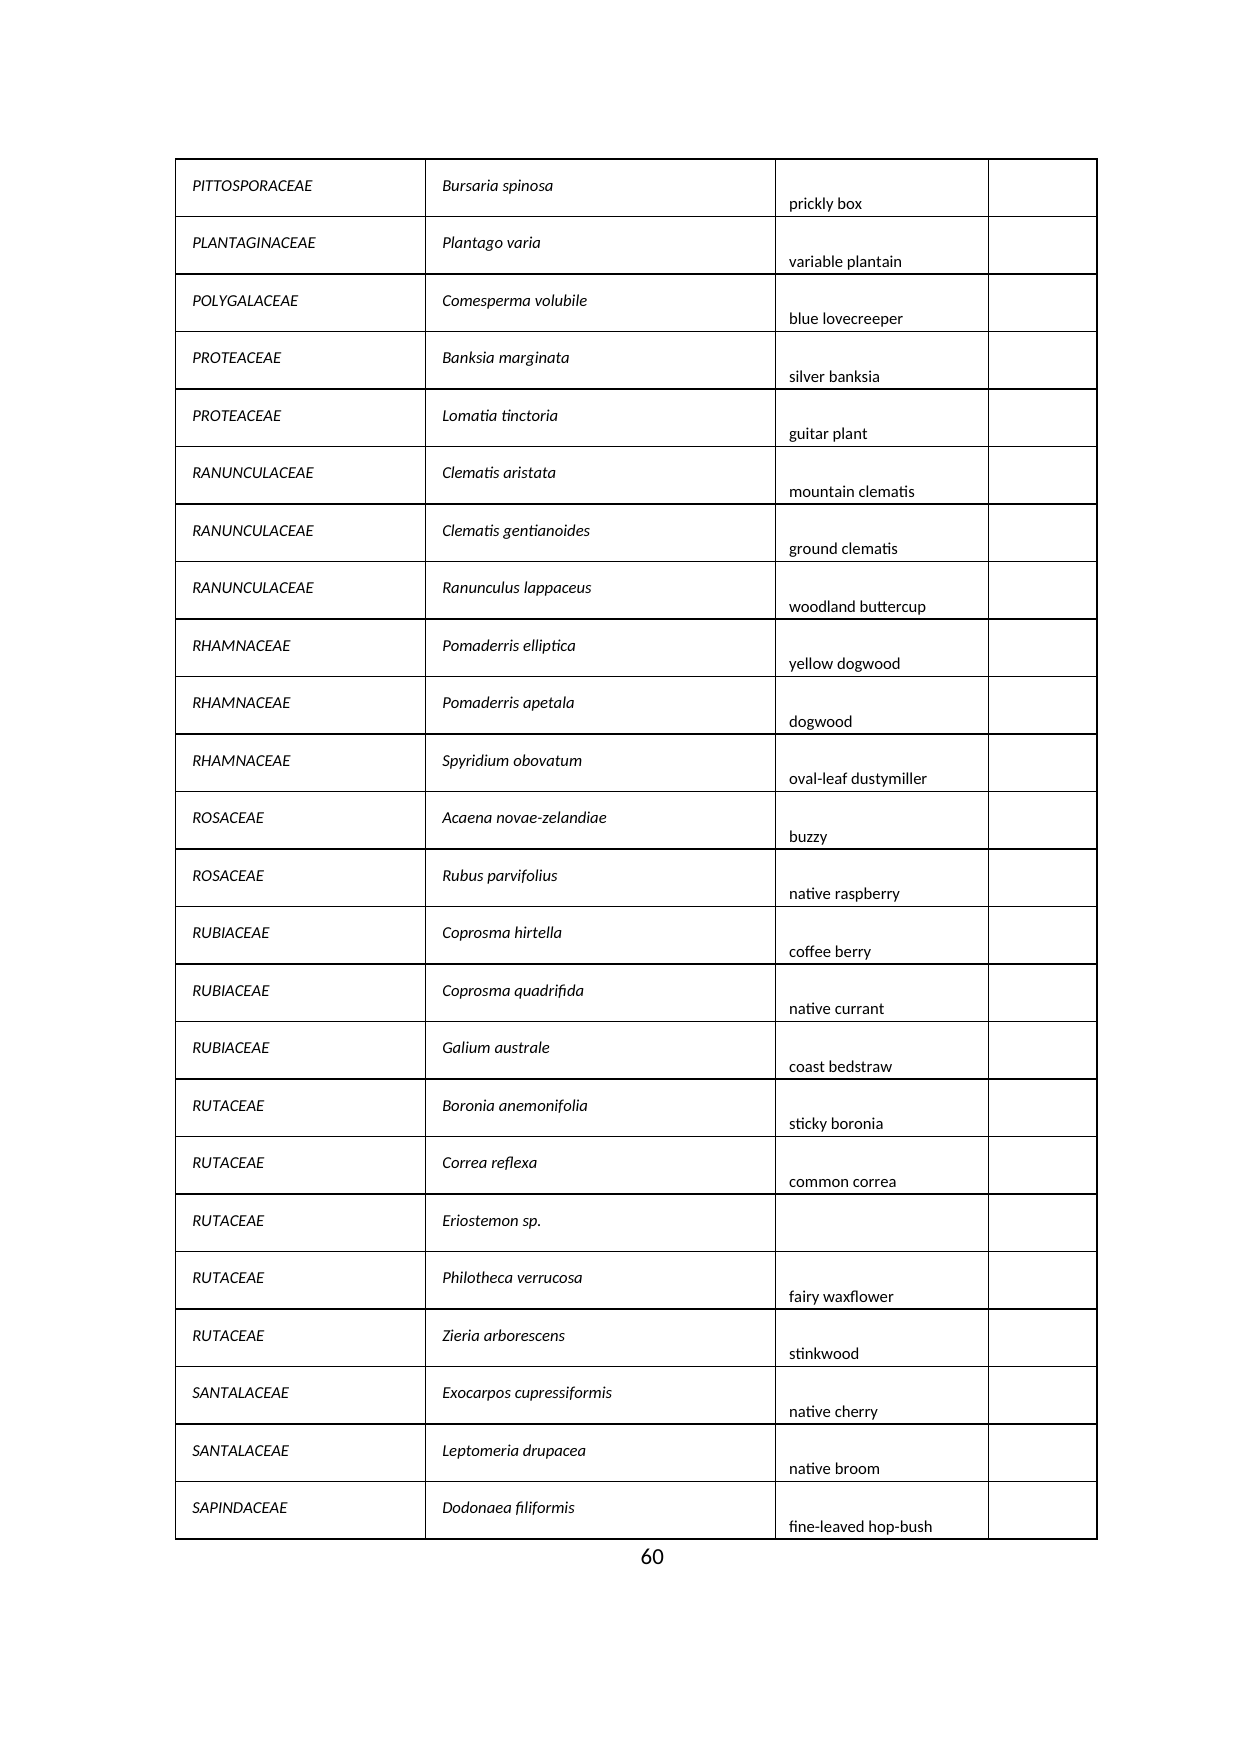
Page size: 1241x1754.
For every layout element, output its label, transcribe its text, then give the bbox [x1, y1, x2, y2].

table_cell woodland buttercup [776, 562, 988, 618]
table_cell fine-leaved hop-bush [776, 1482, 988, 1538]
table_cell variable plantain [776, 217, 988, 273]
table_cell Correa reflexa [426, 1137, 775, 1193]
table_cell Banksia marginata [426, 332, 775, 388]
table_cell RUBIACEAE [176, 907, 425, 963]
table_cell [989, 1195, 1096, 1251]
table_cell [989, 447, 1096, 503]
table_cell Zieria arborescens [426, 1310, 775, 1366]
table_cell [989, 1252, 1096, 1308]
table_cell [989, 792, 1096, 848]
table_cell Philotheca verrucosa [426, 1252, 775, 1308]
table_cell prickly box [776, 160, 988, 216]
table_cell RUBIACEAE [176, 1022, 425, 1078]
table_cell ground clematis [776, 505, 988, 561]
table_cell PROTEACEAE [176, 332, 425, 388]
table_cell blue lovecreeper [776, 275, 988, 331]
table_cell Coprosma quadrifida [426, 965, 775, 1021]
table_cell dogwood [776, 677, 988, 733]
table_cell Eriostemon sp. [426, 1195, 775, 1251]
table_cell [989, 620, 1096, 676]
table_cell RUTACEAE [176, 1080, 425, 1136]
table_cell Bursaria spinosa [426, 160, 775, 216]
table_cell Dodonaea filiformis [426, 1482, 775, 1538]
table_cell ROSACEAE [176, 792, 425, 848]
table_cell RUTACEAE [176, 1137, 425, 1193]
table_cell Pomaderris apetala [426, 677, 775, 733]
table_cell oval-leaf dustymiller [776, 735, 988, 791]
table_cell [989, 390, 1096, 446]
table_cell buzzy [776, 792, 988, 848]
table_cell Comesperma volubile [426, 275, 775, 331]
table_cell silver banksia [776, 332, 988, 388]
table_cell [989, 1080, 1096, 1136]
table_cell Acaena novae-zelandiae [426, 792, 775, 848]
table_cell RHAMNACEAE [176, 620, 425, 676]
table_cell RANUNCULACEAE [176, 505, 425, 561]
table_cell POLYGALACEAE [176, 275, 425, 331]
table_cell RUTACEAE [176, 1310, 425, 1366]
table_cell common correa [776, 1137, 988, 1193]
table_cell RANUNCULACEAE [176, 562, 425, 618]
table_cell native cherry [776, 1367, 988, 1423]
table_cell ROSACEAE [176, 850, 425, 906]
table_cell stinkwood [776, 1310, 988, 1366]
table_cell [989, 275, 1096, 331]
table_cell Plantago varia [426, 217, 775, 273]
table_cell native raspberry [776, 850, 988, 906]
table_cell fairy waxflower [776, 1252, 988, 1308]
table_cell coffee berry [776, 907, 988, 963]
table_cell PLANTAGINACEAE [176, 217, 425, 273]
table_cell sticky boronia [776, 1080, 988, 1136]
table_cell [989, 1367, 1096, 1423]
table_cell RUTACEAE [176, 1252, 425, 1308]
table_cell SAPINDACEAE [176, 1482, 425, 1538]
table_cell [989, 850, 1096, 906]
table_cell RUTACEAE [176, 1195, 425, 1251]
table_cell mountain clematis [776, 447, 988, 503]
table_cell Boronia anemonifolia [426, 1080, 775, 1136]
table_cell [989, 1482, 1096, 1538]
table_cell Clematis gentianoides [426, 505, 775, 561]
table_cell Clematis aristata [426, 447, 775, 503]
table_cell yellow dogwood [776, 620, 988, 676]
table_cell RHAMNACEAE [176, 735, 425, 791]
table_cell Lomatia tinctoria [426, 390, 775, 446]
table_cell [989, 562, 1096, 618]
table_cell Spyridium obovatum [426, 735, 775, 791]
table_cell native currant [776, 965, 988, 1021]
table_cell [989, 1425, 1096, 1481]
table_cell PITTOSPORACEAE [176, 160, 425, 216]
table_cell RHAMNACEAE [176, 677, 425, 733]
table_cell RUBIACEAE [176, 965, 425, 1021]
table_cell [776, 1195, 988, 1251]
table_cell [989, 735, 1096, 791]
table_cell [989, 1137, 1096, 1193]
table_cell [989, 160, 1096, 216]
table_cell [989, 332, 1096, 388]
table_cell Ranunculus lappaceus [426, 562, 775, 618]
table_cell Galium australe [426, 1022, 775, 1078]
table_cell Pomaderris elliptica [426, 620, 775, 676]
table_cell RANUNCULACEAE [176, 447, 425, 503]
table_cell [989, 505, 1096, 561]
table_cell Coprosma hirtella [426, 907, 775, 963]
table_cell [989, 217, 1096, 273]
table_cell [989, 1310, 1096, 1366]
table_cell SANTALACEAE [176, 1425, 425, 1481]
table_cell [989, 965, 1096, 1021]
table_cell SANTALACEAE [176, 1367, 425, 1423]
table_cell guitar plant [776, 390, 988, 446]
table_cell Rubus parvifolius [426, 850, 775, 906]
table_cell Exocarpos cupressiformis [426, 1367, 775, 1423]
table_cell [989, 907, 1096, 963]
table_cell native broom [776, 1425, 988, 1481]
table_cell PROTEACEAE [176, 390, 425, 446]
table_cell [989, 1022, 1096, 1078]
table_cell coast bedstraw [776, 1022, 988, 1078]
table_cell Leptomeria drupacea [426, 1425, 775, 1481]
table_cell [989, 677, 1096, 733]
